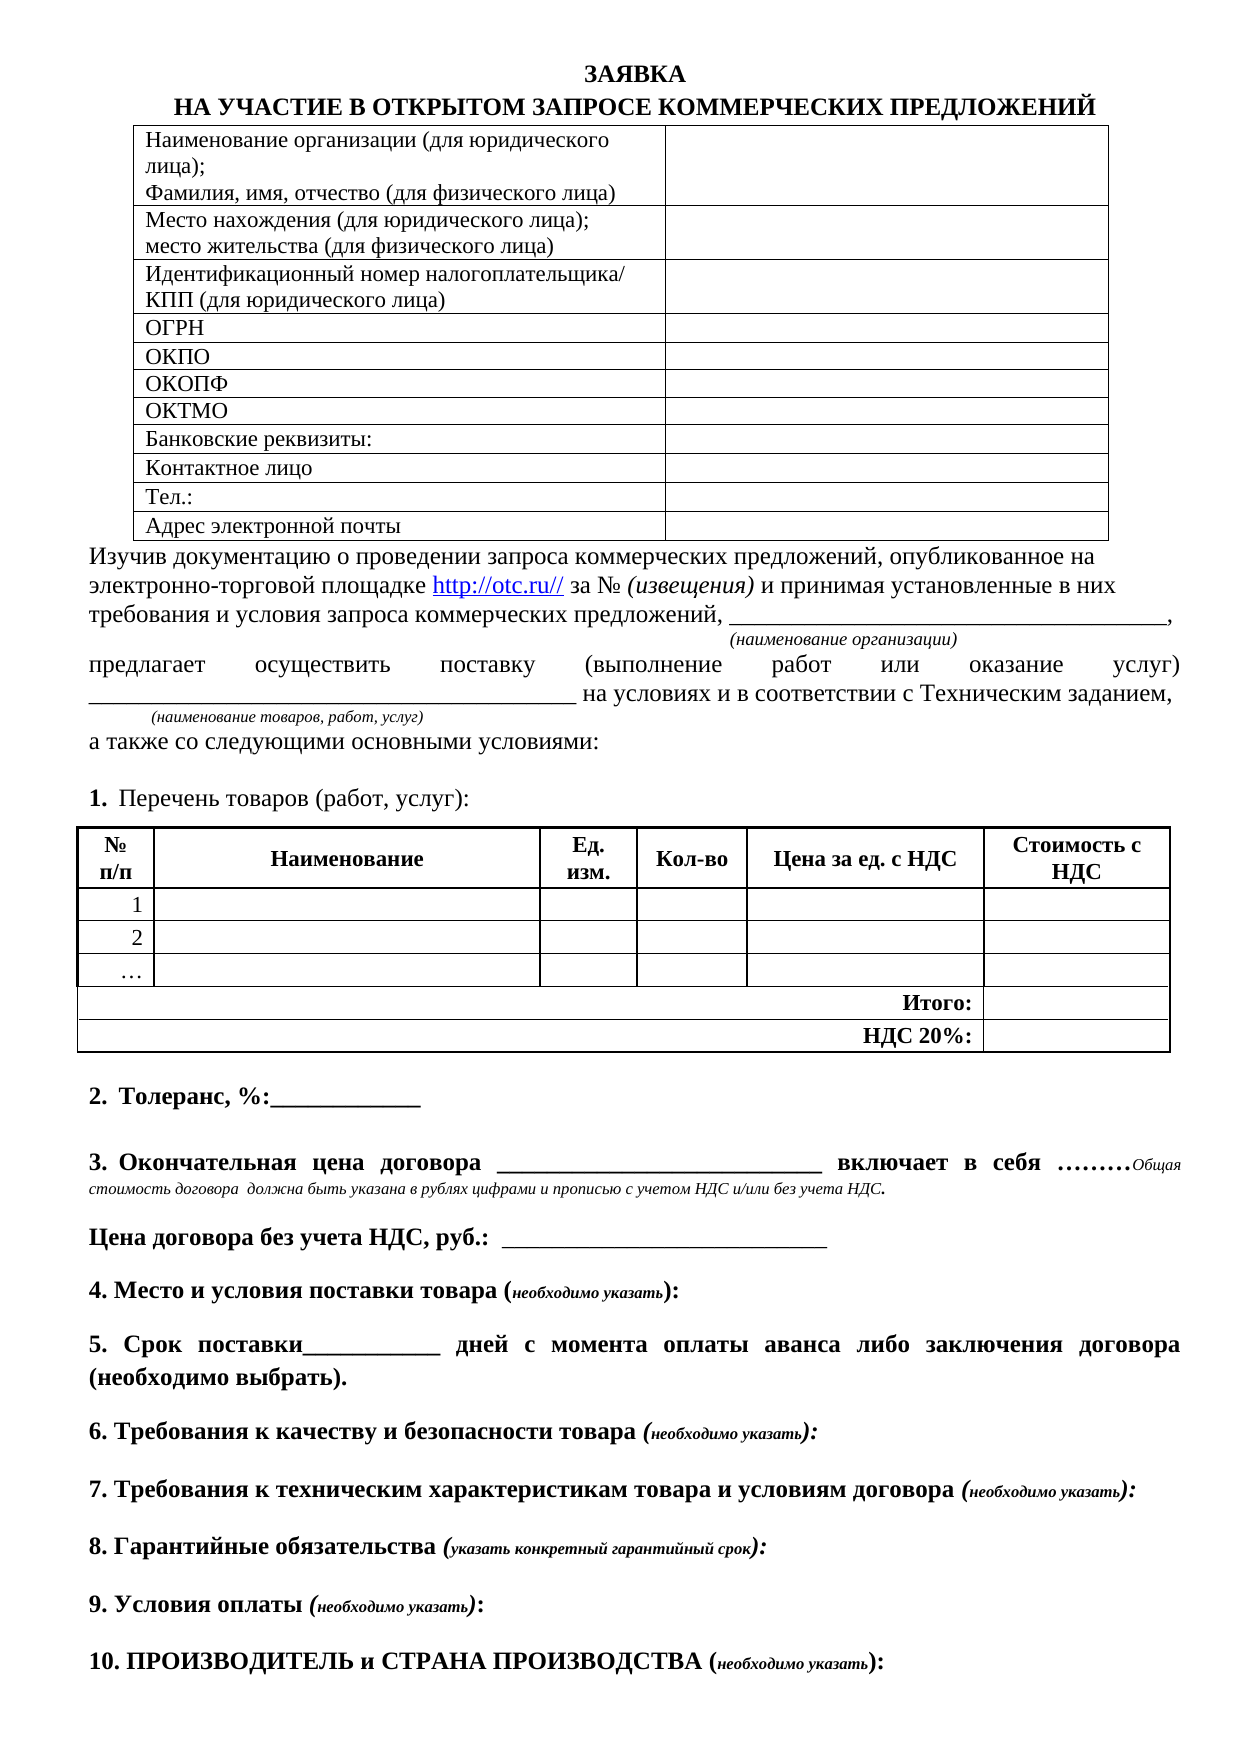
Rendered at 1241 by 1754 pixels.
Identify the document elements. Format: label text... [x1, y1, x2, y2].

text а также со следующими основными условиями: [89, 726, 1181, 754]
table_cell ОКТМО [134, 398, 665, 424]
table_cell [984, 1019, 1169, 1051]
table_cell [155, 889, 539, 920]
table_cell [638, 889, 746, 920]
table_cell [985, 889, 1169, 920]
list Перечень товаров (работ, услуг): [89, 783, 1181, 812]
table_cell [666, 206, 1108, 259]
table_cell [541, 889, 636, 920]
table_cell ОКПО [134, 343, 665, 369]
table_cell Адрес электронной почты [134, 512, 665, 540]
table_cell Тел.: [134, 483, 665, 511]
table_cell [985, 954, 1169, 986]
text 8. Гарантийные обязательства (указать конкретный гарантийный срок): [89, 1531, 1181, 1560]
text предлагает осуществить поставку (выполнение работ или оказание услуг) _______________________________________ на условиях и в соответствии с Техническим заданием, [89, 649, 1181, 707]
table_header Кол-во [638, 829, 746, 887]
table_cell [638, 954, 746, 986]
list Толеранс, %:____________ [89, 1081, 1181, 1110]
table_cell [155, 921, 539, 953]
table_cell Контактное лицо [134, 454, 665, 482]
table_cell ОКОПФ [134, 370, 665, 397]
table_cell [666, 260, 1108, 313]
table_cell [666, 314, 1108, 342]
table_header Стоимость с НДС [985, 829, 1169, 887]
list Окончательная цена договора __________________________ включает в себя ………Общая стоимость договора должна быть указана в рублях цифрами и прописью с учетом НДС и/или без учета НДС. [89, 1147, 1181, 1198]
table_cell 2 [79, 921, 153, 953]
table_cell [666, 512, 1108, 540]
text 7. Требования к техническим характеристикам товара и условиям договора (необходимо указать): [89, 1474, 1181, 1502]
table_header Цена за ед. c НДС [748, 829, 983, 887]
table_cell [666, 483, 1108, 511]
table_cell Идентификационный номер налогоплательщика/ КПП (для юридического лица) [134, 260, 665, 313]
table_header Ед. изм. [541, 829, 636, 887]
text (наименование организации) [89, 627, 1181, 649]
text 5. Срок поставки___________ дней с момента оплаты аванса либо заключения договора (необходимо выбрать). [89, 1329, 1181, 1391]
text 10. ПРОИЗВОДИТЕЛЬ и СТРАНА ПРОИЗВОДСТВА (необходимо указать): [89, 1646, 1181, 1675]
table_cell ОГРН [134, 314, 665, 342]
table_cell [638, 921, 746, 953]
table_header [666, 126, 1108, 205]
table_cell [984, 986, 1169, 1018]
table_cell Банковские реквизиты: [134, 425, 665, 453]
table_cell [666, 398, 1108, 424]
table_header Наименование организации (для юридического лица); Фамилия, имя, отчество (для физического лица) [134, 126, 665, 205]
list НА УЧАСТИЕ В ОТКРЫТОМ ЗАПРОСЕ КОММЕРЧЕСКИХ ПРЕДЛОЖЕНИЙ [89, 92, 1181, 121]
text 9. Условия оплаты (необходимо указать): [89, 1589, 1181, 1617]
table_cell НДС 20%: [78, 1019, 983, 1051]
table_cell [748, 889, 983, 920]
table_cell … [79, 954, 153, 986]
text Изучив документацию о проведении запроса коммерческих предложений, опубликованное на электронно-торговой площадке http://otc.ru// за № (извещения) и принимая установленные в них требования и условия запроса коммерческих предложений, ___________________________________, [89, 541, 1181, 627]
table_cell [541, 954, 636, 986]
table_cell [748, 954, 983, 986]
table_cell Итого: [78, 987, 983, 1018]
table_cell [666, 425, 1108, 453]
table_cell [985, 921, 1169, 953]
list ЗАЯВКА [89, 59, 1181, 88]
table_cell [666, 454, 1108, 482]
text 4. Место и условия поставки товара (необходимо указать): [89, 1275, 1181, 1304]
table_header № п/п [79, 829, 153, 887]
text Цена договора без учета НДС, руб.: __________________________ [89, 1222, 1181, 1250]
text (наименование товаров, работ, услуг) [89, 707, 1181, 726]
table_cell [155, 954, 539, 986]
table_cell [541, 921, 636, 953]
table_cell [748, 921, 983, 953]
table_cell [666, 343, 1108, 369]
table_cell [666, 370, 1108, 397]
table_header Наименование [155, 829, 539, 887]
table_cell Место нахождения (для юридического лица); место жительства (для физического лица) [134, 206, 665, 259]
table_cell 1 [79, 889, 153, 920]
text 6. Требования к качеству и безопасности товара (необходимо указать): [89, 1416, 1181, 1445]
